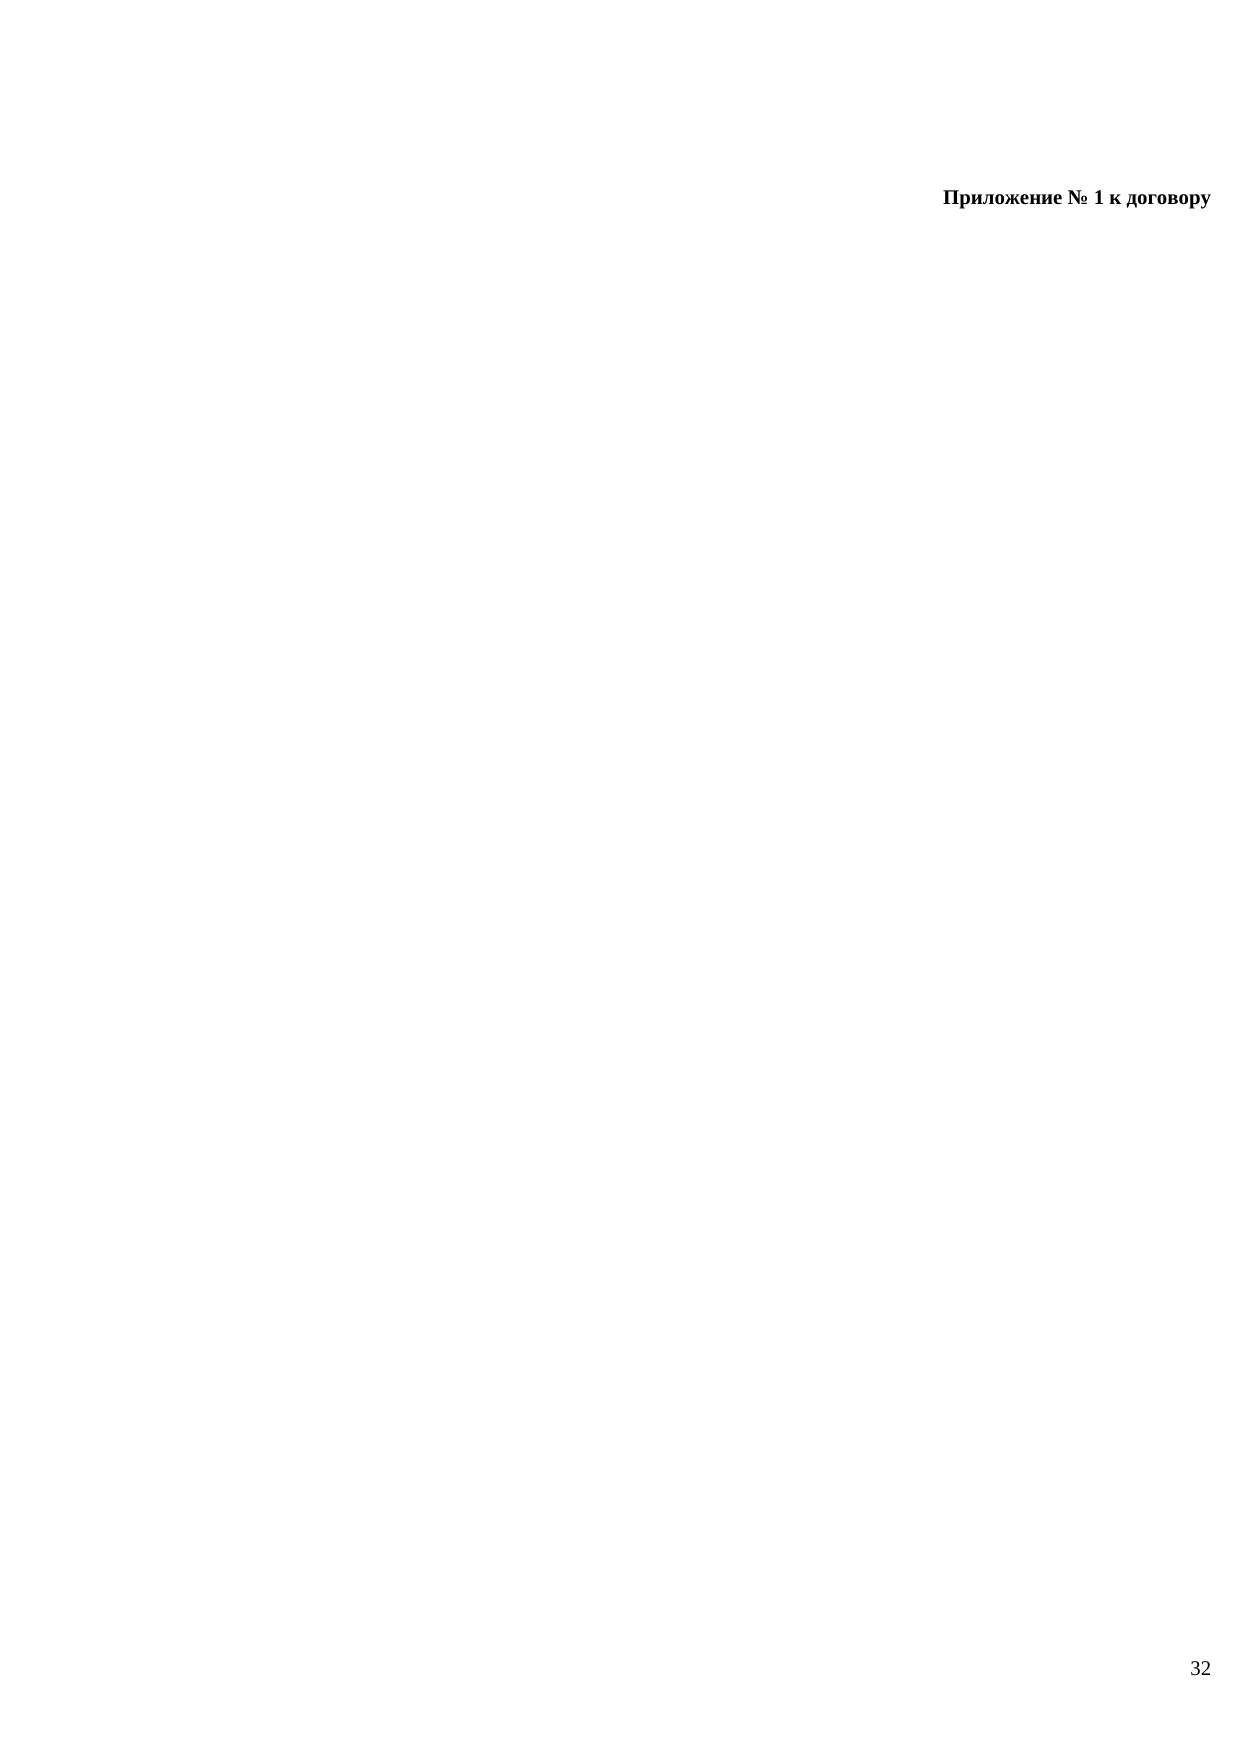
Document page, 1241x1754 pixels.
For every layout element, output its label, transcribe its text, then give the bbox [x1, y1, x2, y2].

list Приложение № 1 к договору [177, 185, 1211, 209]
